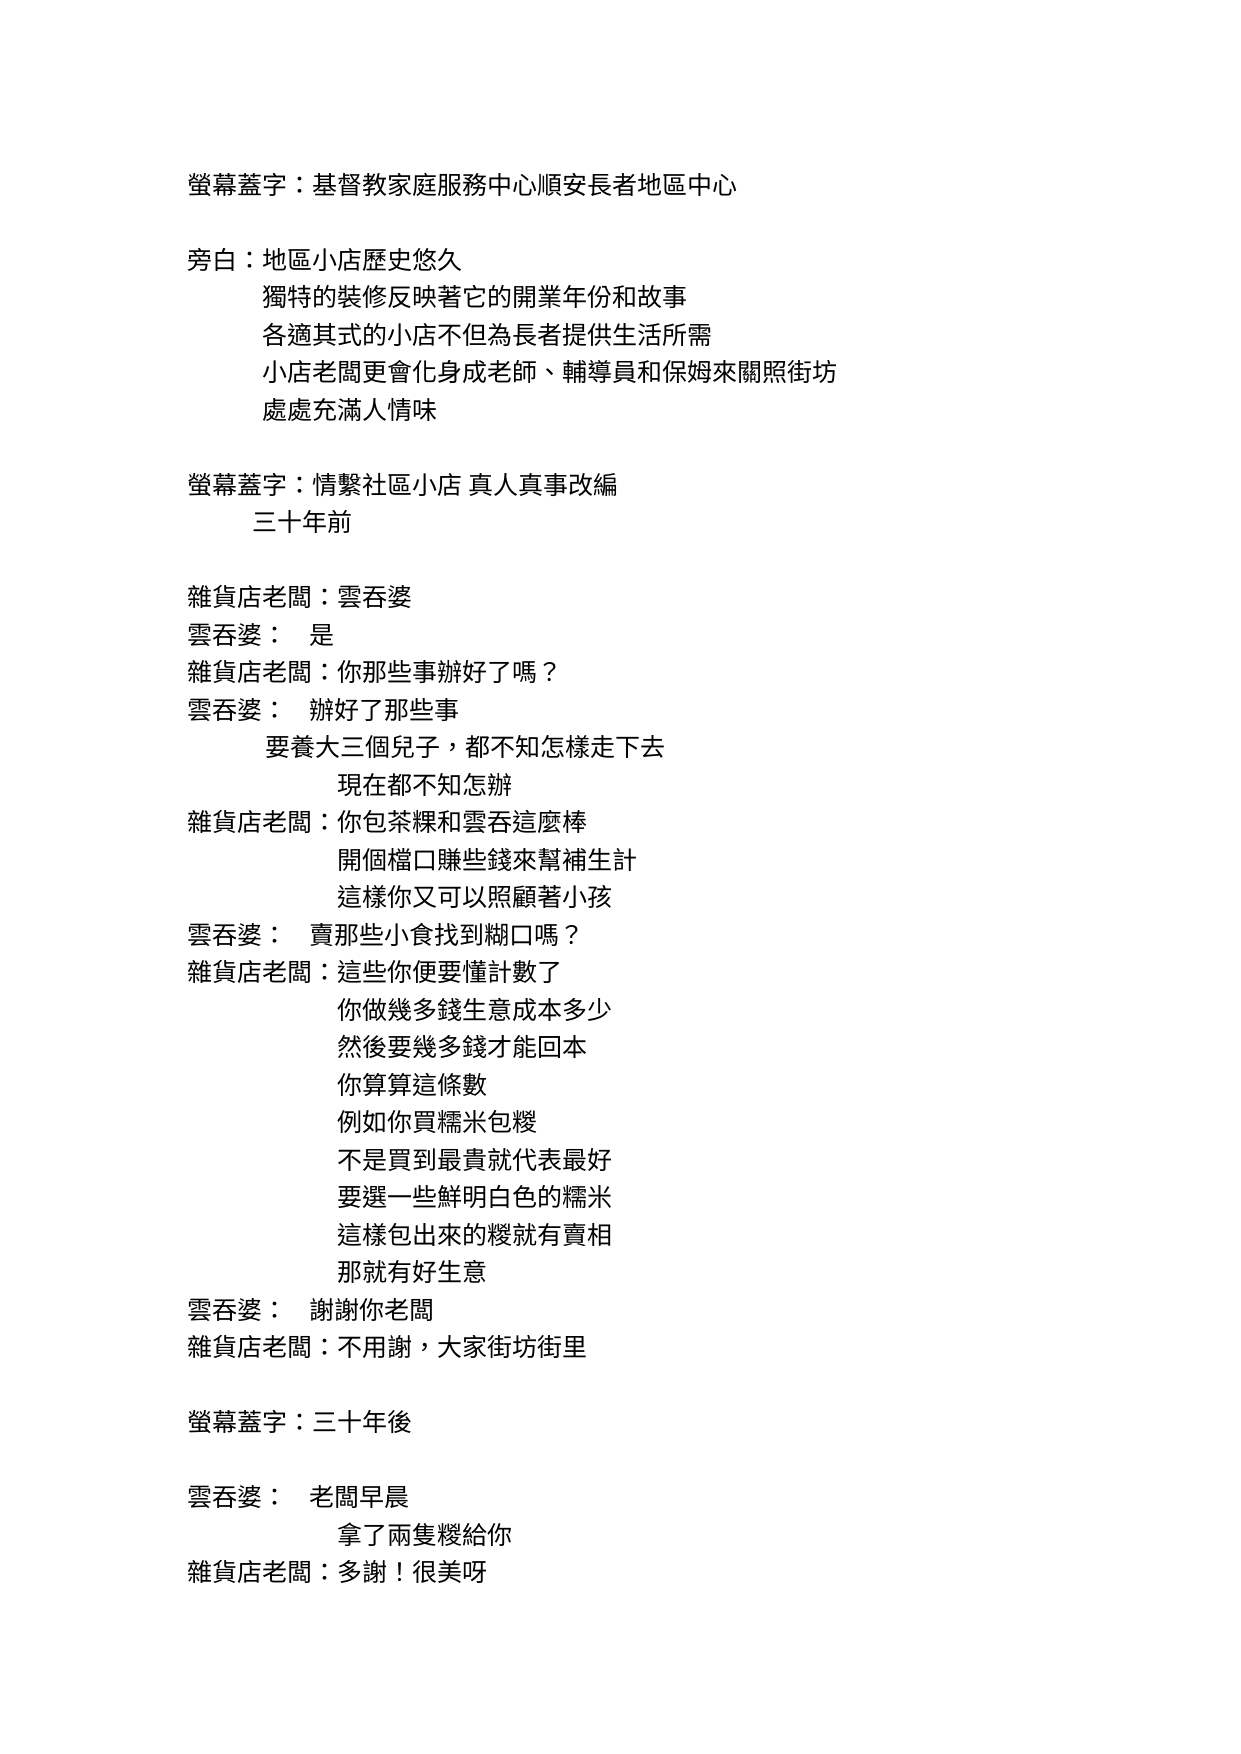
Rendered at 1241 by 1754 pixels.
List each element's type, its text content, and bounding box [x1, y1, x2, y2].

text 小店老闆更會化身成老師、輔導員和保姆來關照街坊 [187, 352, 1053, 389]
text 雲吞婆： 是 [187, 614, 1053, 652]
text 雲吞婆： 辦好了那些事 [187, 689, 1053, 727]
text 要選一些鮮明白色的糯米 [187, 1177, 1053, 1214]
text 你做幾多錢生意成本多少 [187, 989, 1053, 1027]
text 你算算這條數 [187, 1064, 1053, 1102]
text 螢幕蓋字：情繫社區小店 真人真事改編 [187, 464, 1053, 502]
text 那就有好生意 [187, 1252, 1053, 1289]
text 要養大三個兒子，都不知怎樣走下去 [187, 727, 1053, 764]
text 處處充滿人情味 [187, 389, 1053, 427]
text 各適其式的小店不但為長者提供生活所需 [187, 314, 1053, 352]
text 這樣包出來的糉就有賣相 [187, 1214, 1053, 1252]
text 雲吞婆： 賣那些小食找到糊口嗎？ [187, 914, 1053, 952]
text 雜貨店老闆：這些你便要懂計數了 [187, 952, 1053, 989]
text 螢幕蓋字：基督教家庭服務中心順安長者地區中心 [187, 164, 1053, 202]
text 雜貨店老闆：雲吞婆 [187, 577, 1053, 614]
text 雜貨店老闆：多謝！很美呀 [187, 1552, 1053, 1589]
text 拿了兩隻糉給你 [187, 1514, 1053, 1552]
text 例如你買糯米包糉 [187, 1102, 1053, 1139]
text 三十年前 [187, 502, 1053, 539]
text 雜貨店老闆：不用謝，大家街坊街里 [187, 1327, 1053, 1364]
text 現在都不知怎辦 [187, 764, 1053, 802]
text 螢幕蓋字：三十年後 [187, 1402, 1053, 1439]
text 不是買到最貴就代表最好 [187, 1139, 1053, 1177]
text 雜貨店老闆：你包茶粿和雲吞這麼棒 [187, 802, 1053, 839]
text 雲吞婆： 老闆早晨 [187, 1477, 1053, 1514]
text 雲吞婆： 謝謝你老闆 [187, 1289, 1053, 1327]
text 旁白：地區小店歷史悠久 [187, 239, 1053, 277]
text 雜貨店老闆：你那些事辦好了嗎？ [187, 652, 1053, 689]
text 這樣你又可以照顧著小孩 [187, 877, 1053, 914]
text 然後要幾多錢才能回本 [187, 1027, 1053, 1064]
text 開個檔口賺些錢來幫補生計 [187, 839, 1053, 877]
text 獨特的裝修反映著它的開業年份和故事 [187, 277, 1053, 314]
